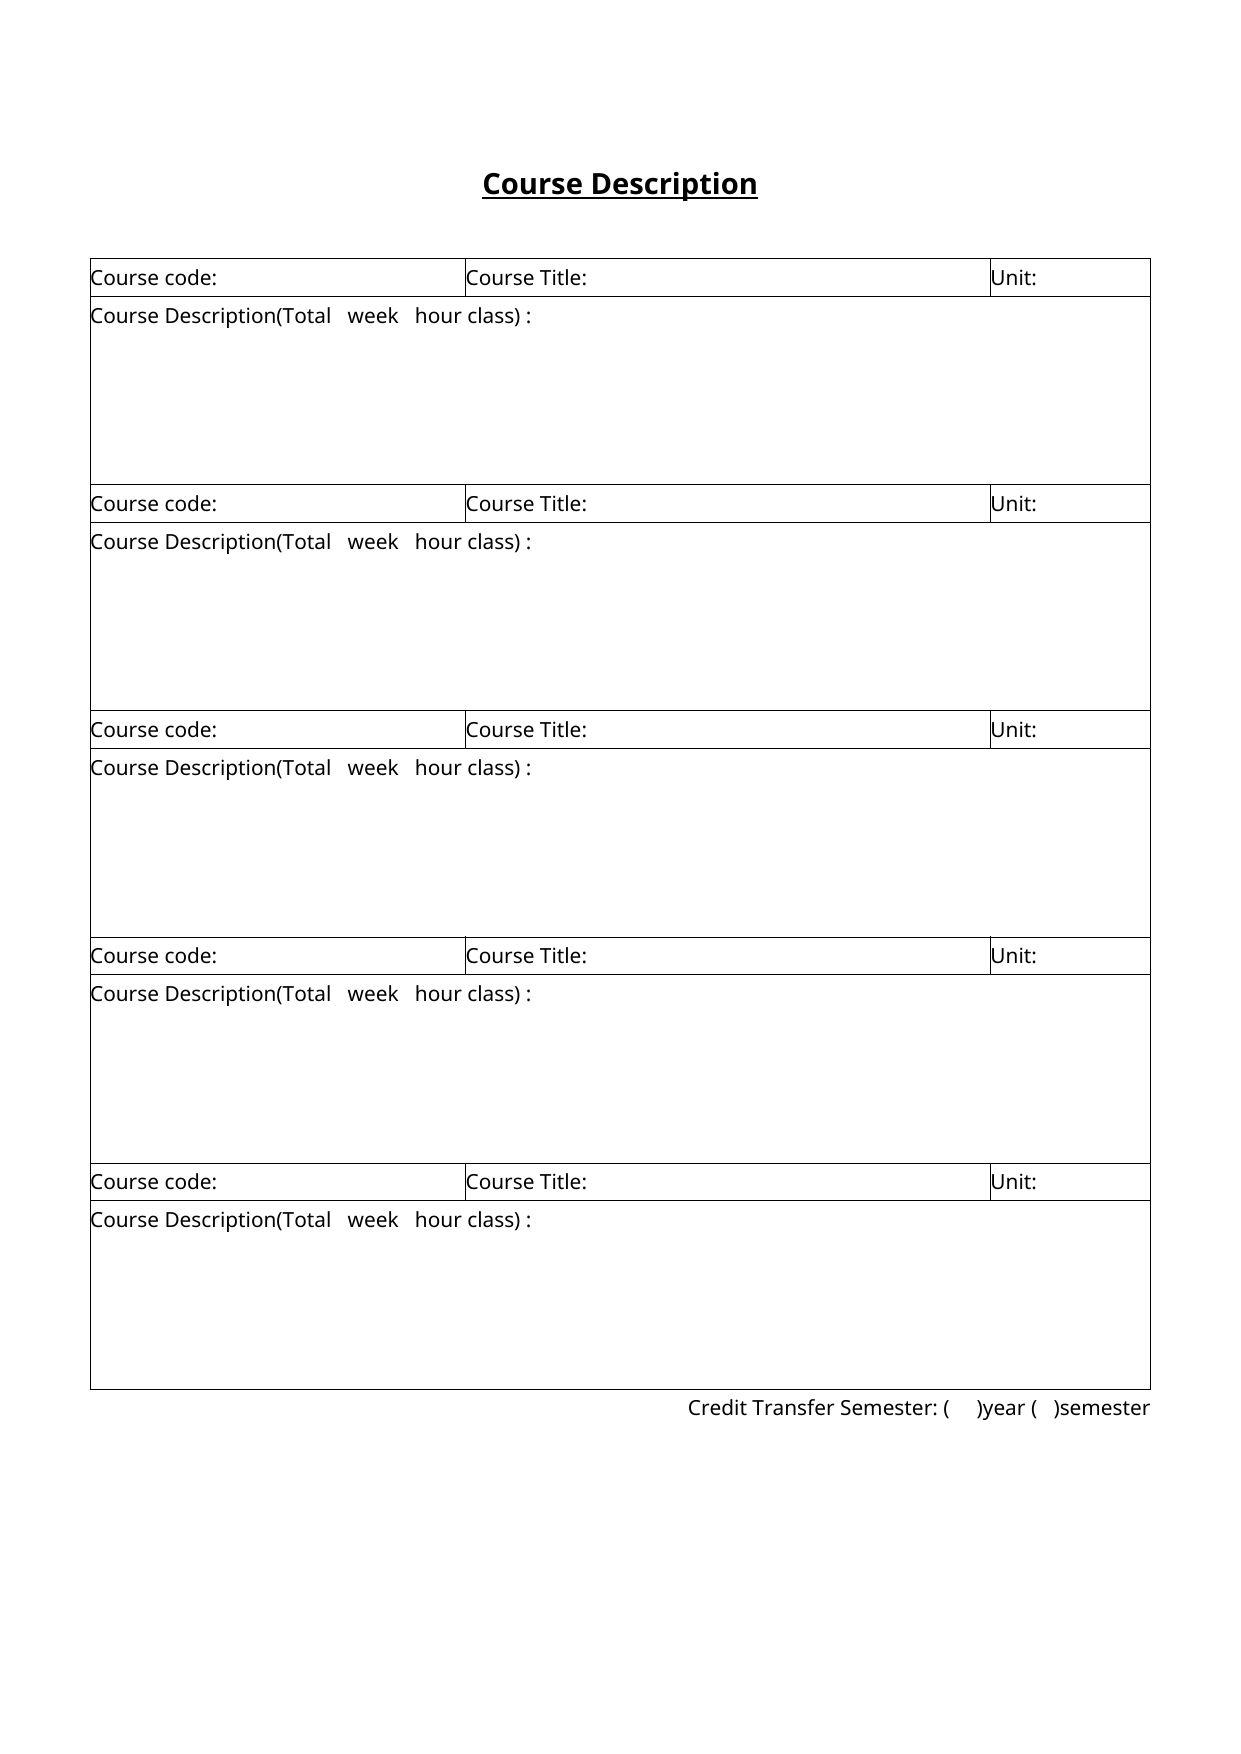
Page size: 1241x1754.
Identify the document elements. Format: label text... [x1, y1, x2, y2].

table_cell Course Description(Total week hour class) : [91, 975, 1150, 1162]
table_cell Course Description(Total week hour class) : [91, 1201, 1150, 1388]
table_cell Course code: [91, 485, 465, 522]
table_cell Unit: [991, 485, 1150, 522]
table_cell Course Title: [466, 938, 990, 974]
table_cell Course Description(Total week hour class) : [91, 749, 1150, 936]
table_cell Course Description(Total week hour class) : [91, 297, 1150, 484]
table_cell Course code: [91, 938, 465, 974]
table_header Unit: [991, 259, 1150, 296]
text Credit Transfer Semester: ( )year ( )semester [90, 1390, 1150, 1426]
table_cell Course code: [91, 1164, 465, 1200]
text Course Description [90, 146, 1150, 221]
table_header Course Title: [466, 259, 990, 296]
table_cell Course Title: [466, 1164, 990, 1200]
table_cell Course Title: [466, 711, 990, 748]
table_cell Course Title: [466, 485, 990, 522]
table_header Course code: [91, 259, 465, 296]
table_cell Course Description(Total week hour class) : [91, 523, 1150, 710]
table_cell Course code: [91, 711, 465, 748]
table_cell Unit: [991, 1164, 1150, 1200]
table_cell Unit: [991, 711, 1150, 748]
table_cell Unit: [991, 938, 1150, 974]
